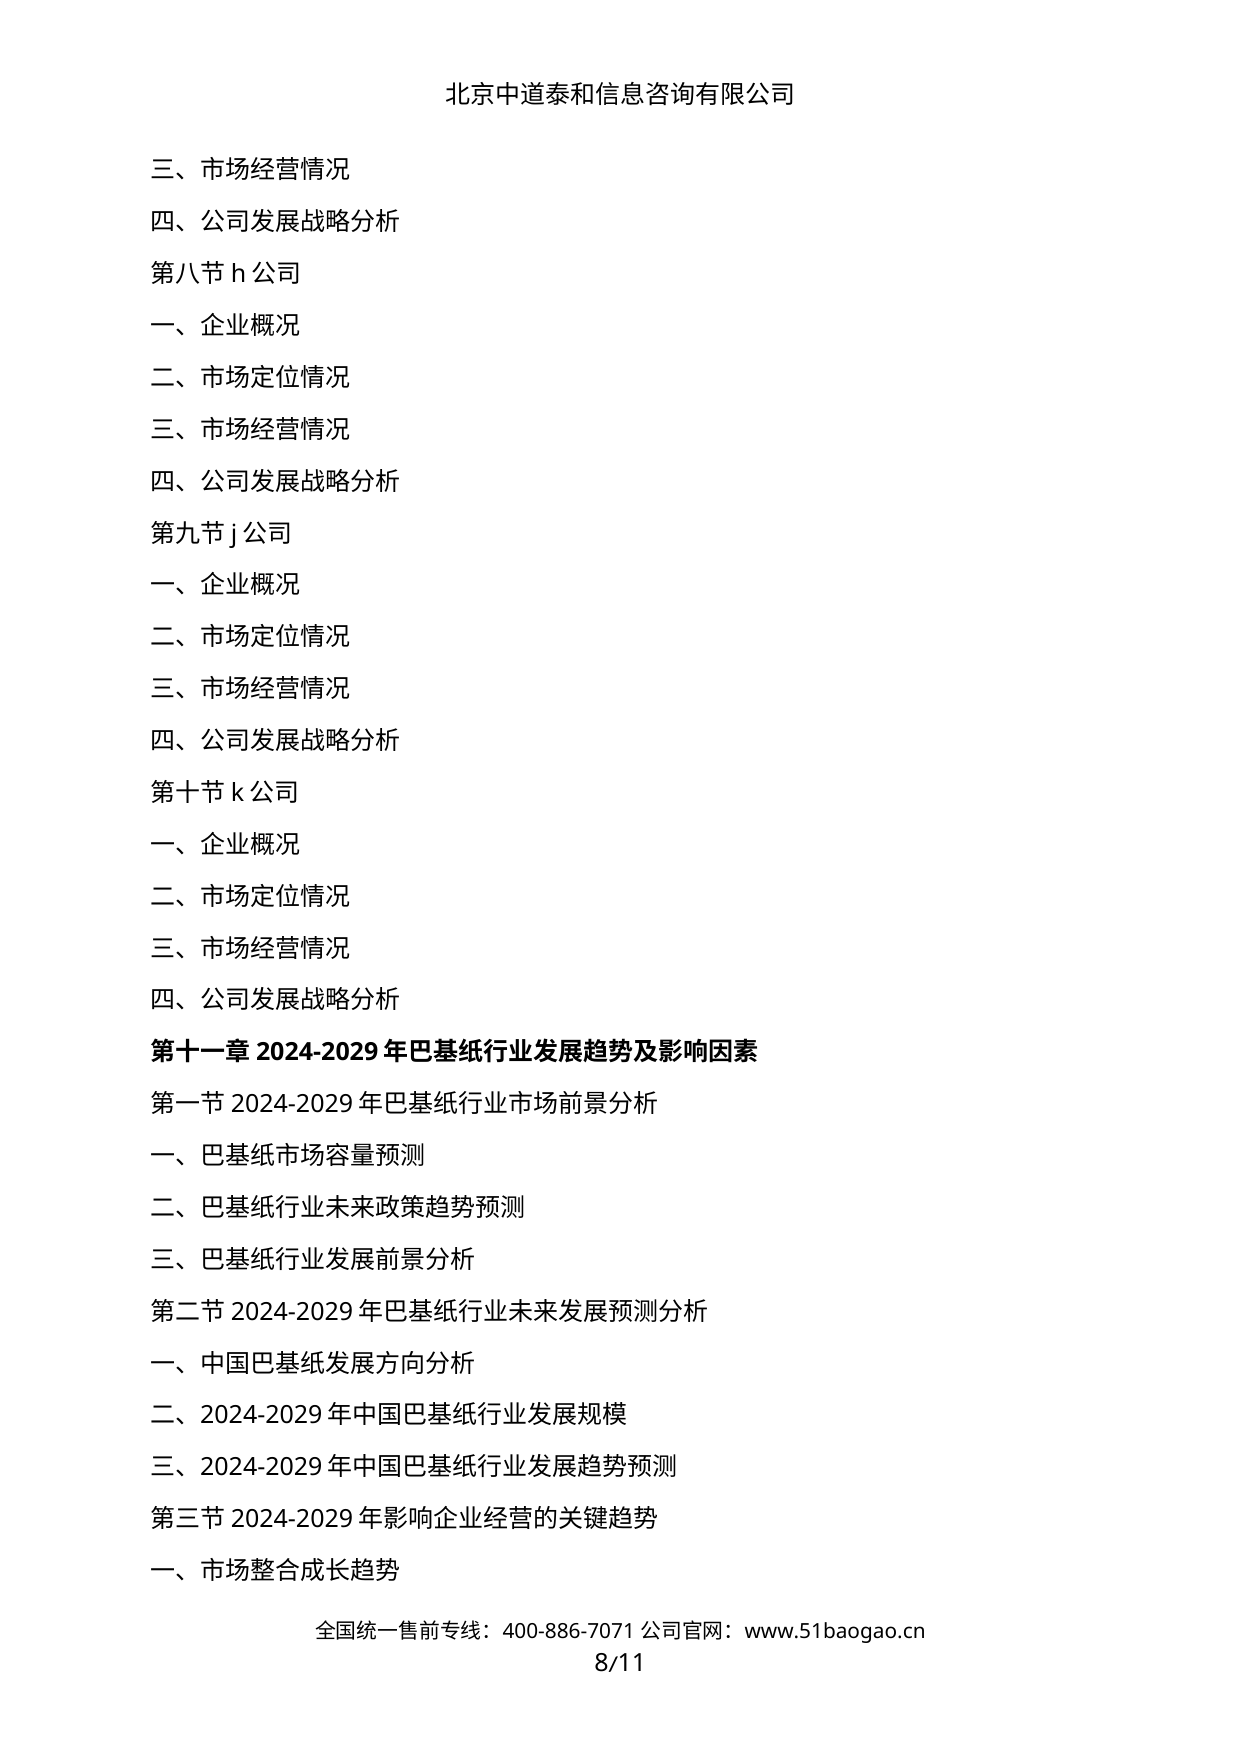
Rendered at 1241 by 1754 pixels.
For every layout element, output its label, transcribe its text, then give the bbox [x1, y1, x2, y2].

text 一、巴基纸市场容量预测 [150, 1136, 1090, 1172]
text 四、公司发展战略分析 [150, 980, 1090, 1016]
text 三、市场经营情况 [150, 409, 1090, 446]
text 一、中国巴基纸发展方向分析 [150, 1343, 1090, 1379]
text 四、公司发展战略分析 [150, 461, 1090, 497]
text 一、市场整合成长趋势 [150, 1551, 1090, 1587]
text 三、2024-2029年中国巴基纸行业发展趋势预测 [150, 1447, 1090, 1483]
text 第八节 h公司 [150, 254, 1090, 290]
text 二、市场定位情况 [150, 357, 1090, 394]
text 一、企业概况 [150, 306, 1090, 342]
text 四、公司发展战略分析 [150, 721, 1090, 757]
text 第十一章 2024-2029年巴基纸行业发展趋势及影响因素 [150, 1032, 1090, 1068]
text 一、企业概况 [150, 565, 1090, 601]
text 第三节 2024-2029年影响企业经营的关键趋势 [150, 1499, 1090, 1535]
text 三、市场经营情况 [150, 928, 1090, 964]
text 第九节 j公司 [150, 513, 1090, 549]
text 二、市场定位情况 [150, 617, 1090, 653]
text 三、市场经营情况 [150, 150, 1090, 186]
text 第一节 2024-2029年巴基纸行业市场前景分析 [150, 1084, 1090, 1120]
text 三、巴基纸行业发展前景分析 [150, 1239, 1090, 1276]
text 二、巴基纸行业未来政策趋势预测 [150, 1187, 1090, 1224]
text 二、2024-2029年中国巴基纸行业发展规模 [150, 1395, 1090, 1431]
text 一、企业概况 [150, 824, 1090, 861]
text 第二节 2024-2029年巴基纸行业未来发展预测分析 [150, 1291, 1090, 1327]
text 第十节 k公司 [150, 772, 1090, 809]
text 四、公司发展战略分析 [150, 202, 1090, 238]
text 二、市场定位情况 [150, 876, 1090, 912]
text 三、市场经营情况 [150, 669, 1090, 705]
